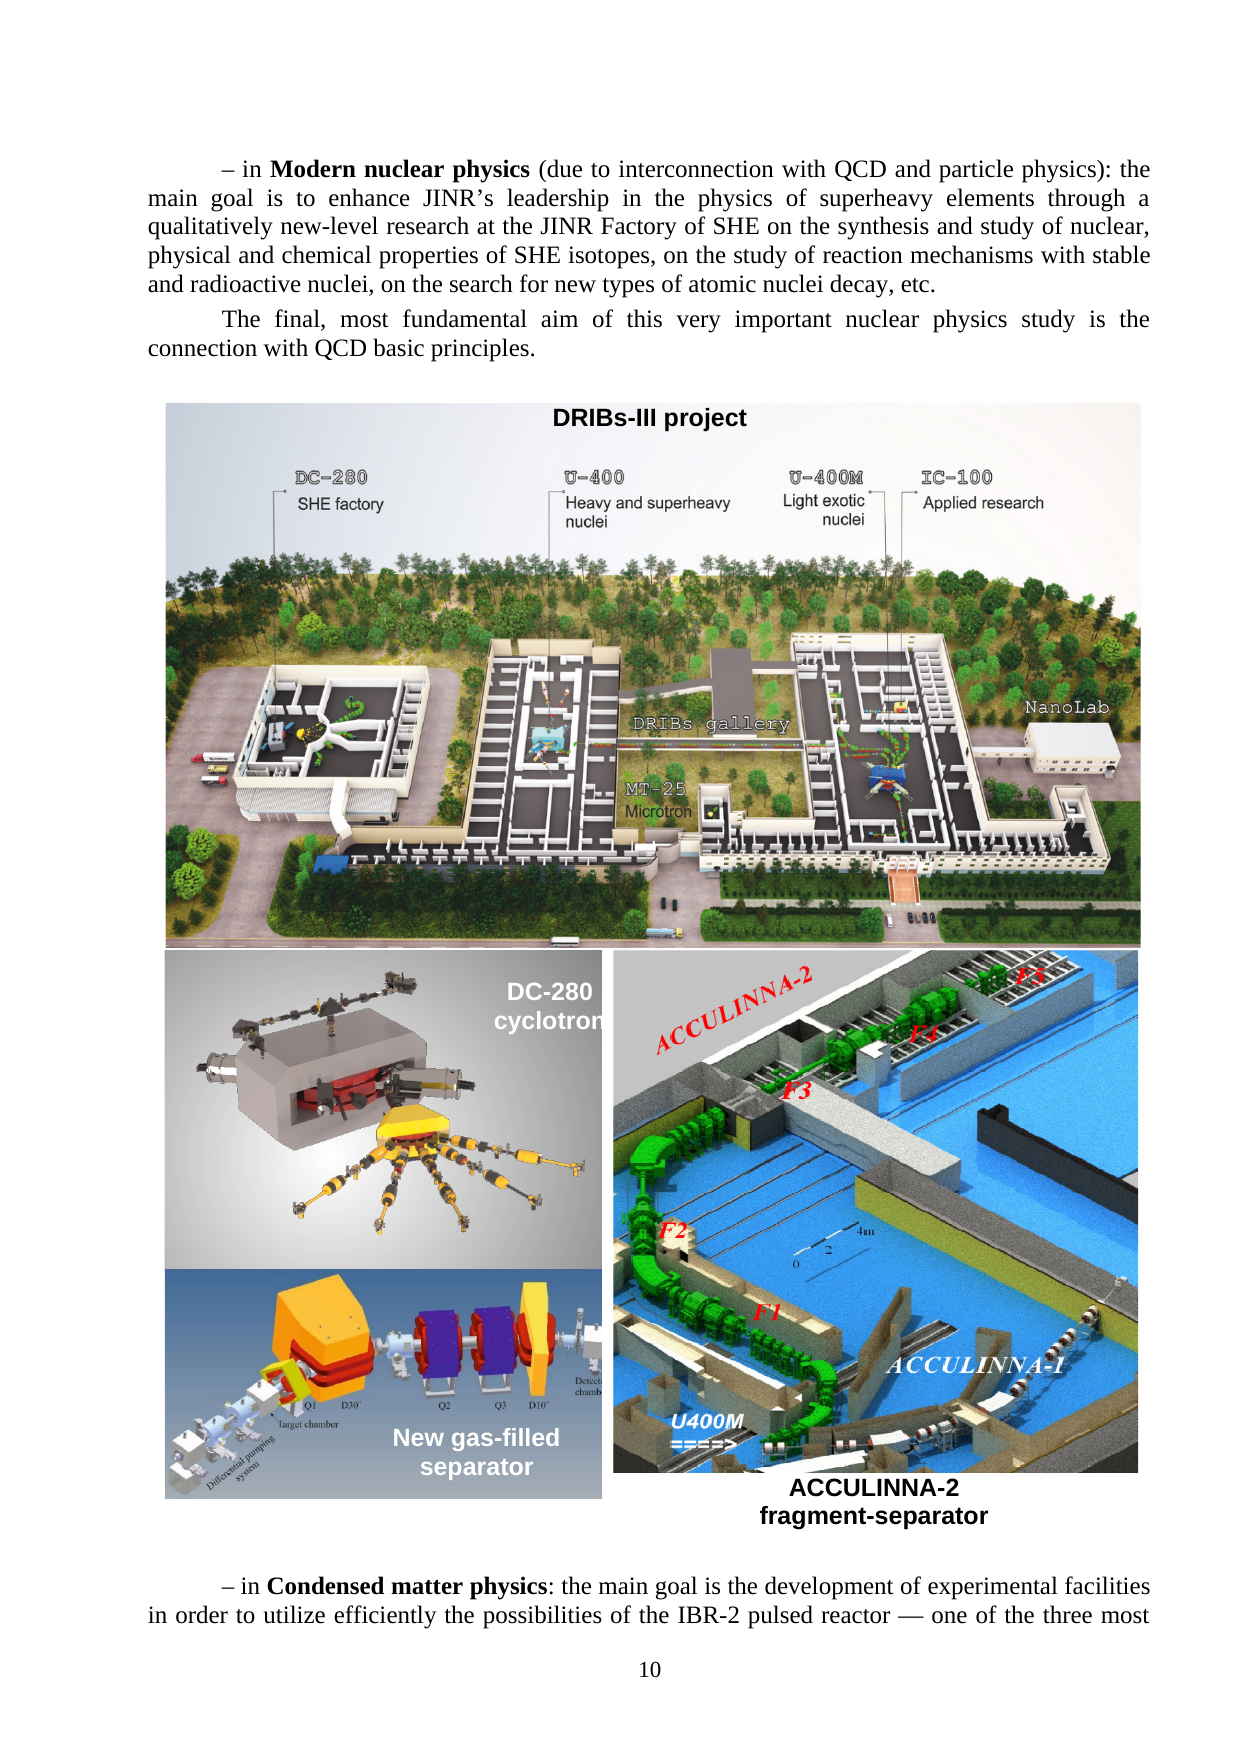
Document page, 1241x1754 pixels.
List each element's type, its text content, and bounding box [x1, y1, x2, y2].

table_cell [154, 950, 602, 1530]
text The final, most fundamental aim of this very important nuclear physics study is the connection with QCD basic principles. [148, 304, 1152, 361]
table_header DRIBs-III project [154, 403, 1146, 950]
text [148, 1571, 1152, 1629]
picture [164, 950, 602, 1499]
table_cell ACCULINNA-2 fragment-separator [602, 950, 1146, 1530]
text – in Modern nuclear physics (due to interconnection with QCD and particle physics): the main goal is to enhance JINR’s leadership in the physics of superheavy elements through a qualitatively new-level research at the JINR Factory of SHE on the synthesis and study of nuclear, physical and chemical properties of SHE isotopes, on the study of reaction mechanisms with stable and radioactive nuclei, on the search for new types of atomic nuclei decay, etc. [148, 154, 1152, 298]
